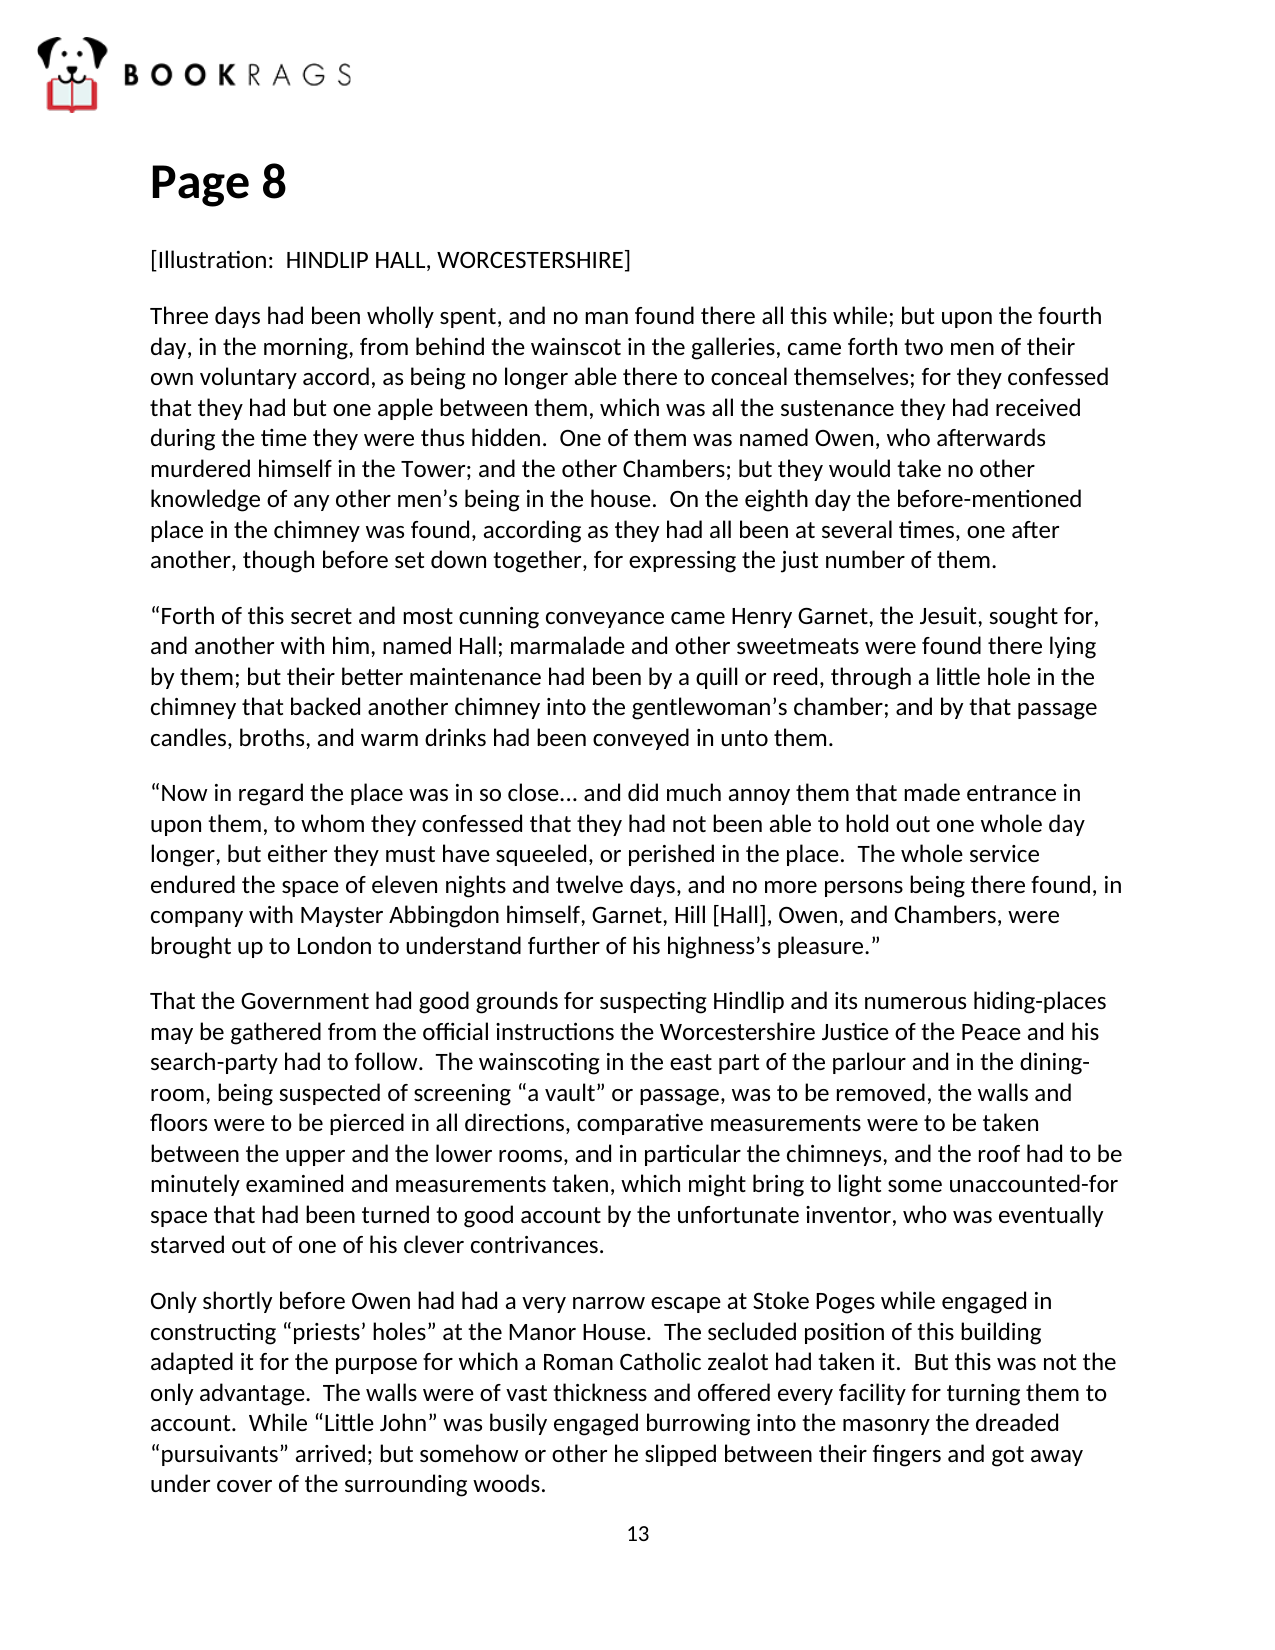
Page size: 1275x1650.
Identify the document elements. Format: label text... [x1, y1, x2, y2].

text [Illustration: HINDLIP HALL, WORCESTERSHIRE] [150, 244, 1125, 275]
text “Forth of this secret and most cunning conveyance came Henry Garnet, the Jesuit, sought for, and another with him, named Hall; marmalade and other sweetmeats were found there lying by them; but their better maintenance had been by a quill or reed, through a little hole in the chimney that backed another chimney into the gentlewoman’s chamber; and by that passage candles, broths, and warm drinks had been conveyed in unto them. [150, 600, 1125, 752]
picture [37, 37, 351, 113]
text Page 8 [150, 150, 1125, 211]
text That the Government had good grounds for suspecting Hindlip and its numerous hiding-places may be gathered from the official instructions the Worcestershire Justice of the Peace and his search-party had to follow. The wainscoting in the east part of the parlour and in the dining-room, being suspected of screening “a vault” or passage, was to be removed, the walls and floors were to be pierced in all directions, comparative measurements were to be taken between the upper and the lower rooms, and in particular the chimneys, and the roof had to be minutely examined and measurements taken, which might bring to light some unaccounted-for space that had been turned to good account by the unfortunate inventor, who was eventually starved out of one of his clever contrivances. [150, 986, 1125, 1260]
text Only shortly before Owen had had a very narrow escape at Stoke Poges while engaged in constructing “priests’ holes” at the Manor House. The secluded position of this building adapted it for the purpose for which a Roman Catholic zealot had taken it. But this was not the only advantage. The walls were of vast thickness and offered every facility for turning them to account. While “Little John” was busily engaged burrowing into the masonry the dreaded “pursuivants” arrived; but somehow or other he slipped between their fingers and got away under cover of the surrounding woods. [150, 1285, 1125, 1499]
text “Now in regard the place was in so close... and did much annoy them that made entrance in upon them, to whom they confessed that they had not been able to hold out one whole day longer, but either they must have squeeled, or perished in the place. The whole service endured the space of eleven nights and twelve days, and no more persons being there found, in company with Mayster Abbingdon himself, Garnet, Hill [Hall], Owen, and Chambers, were brought up to London to understand further of his highness’s pleasure.” [150, 777, 1125, 961]
text Three days had been wholly spent, and no man found there all this while; but upon the fourth day, in the morning, from behind the wainscot in the galleries, came forth two men of their own voluntary accord, as being no longer able there to conceal themselves; for they confessed that they had but one apple between them, which was all the sustenance they had received during the time they were thus hidden. One of them was named Owen, who afterwards murdered himself in the Tower; and the other Chambers; but they would take no other knowledge of any other men’s being in the house. On the eighth day the before-mentioned place in the chimney was found, according as they had all been at several times, one after another, though before set down together, for expressing the just number of them. [150, 300, 1125, 575]
